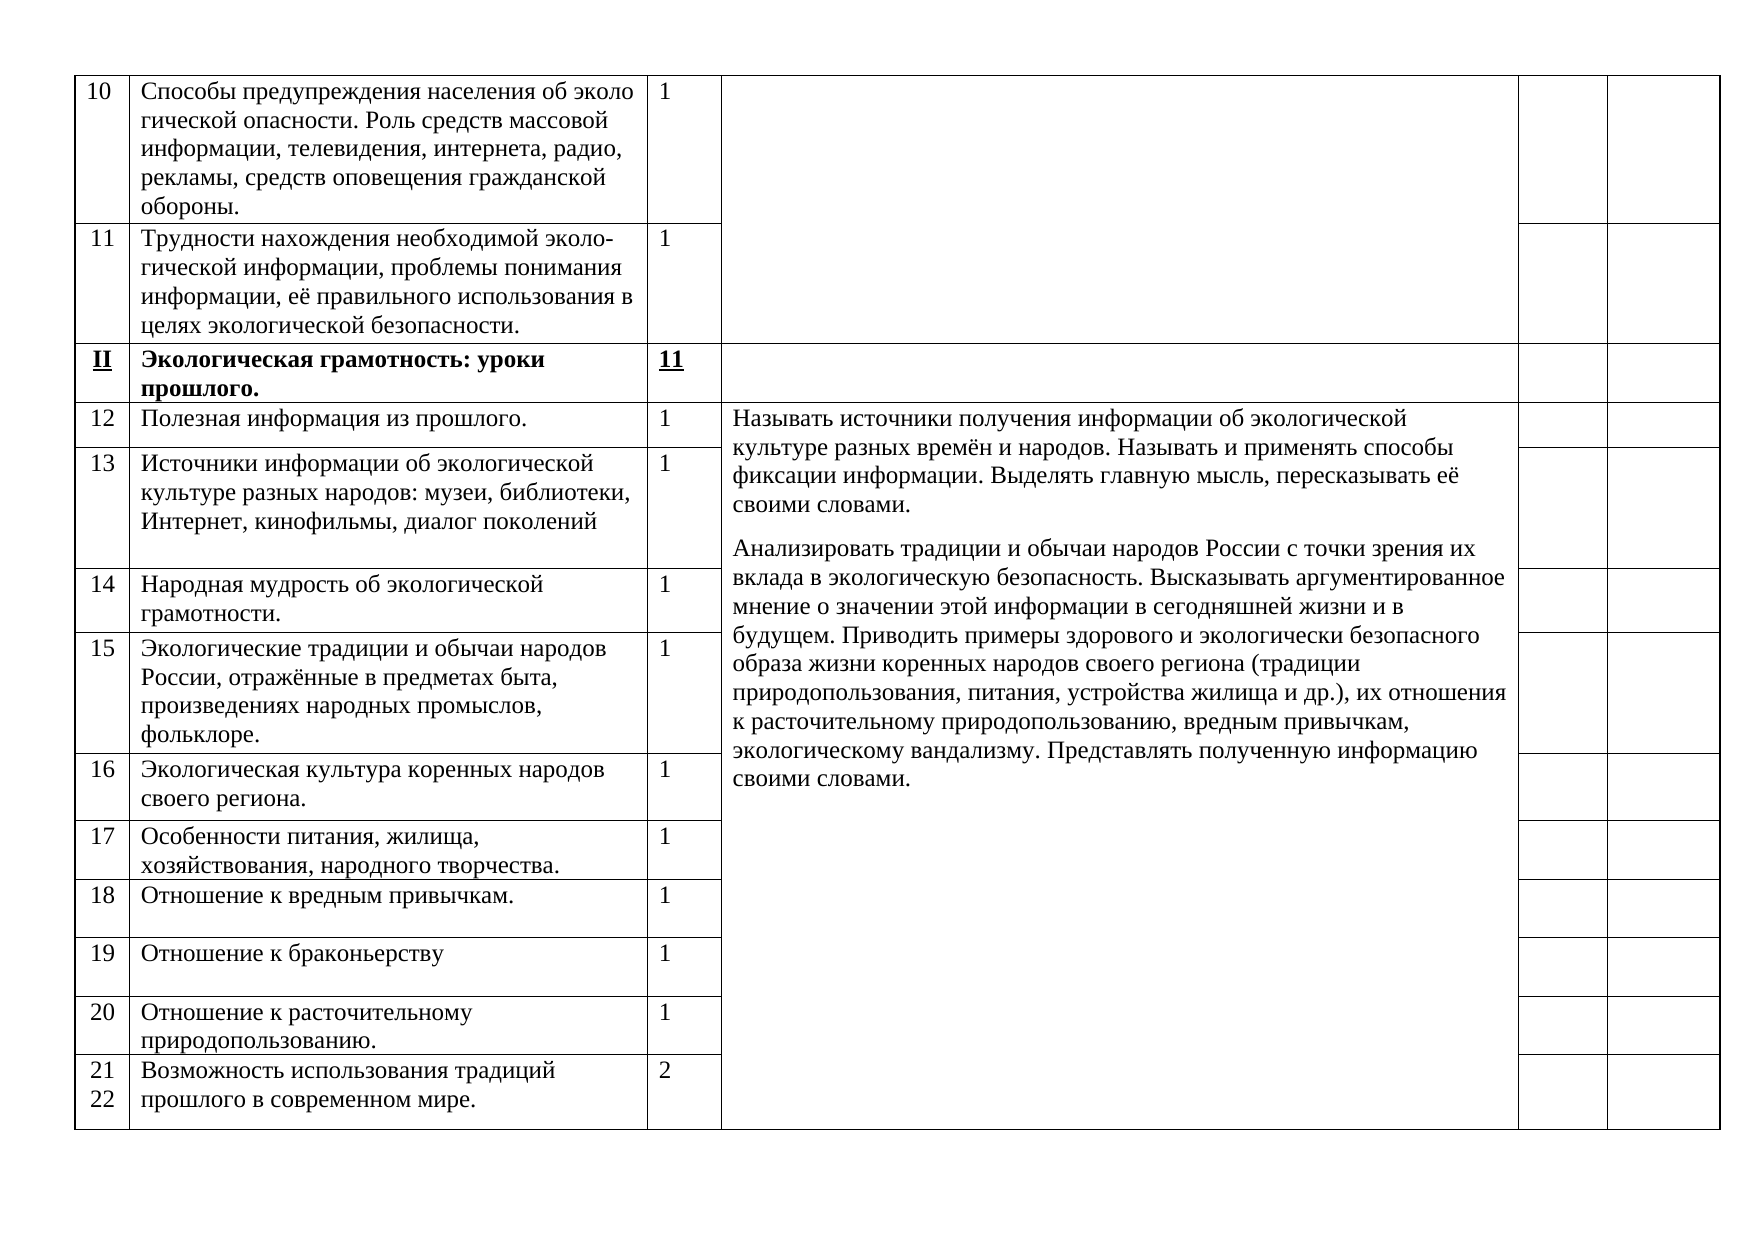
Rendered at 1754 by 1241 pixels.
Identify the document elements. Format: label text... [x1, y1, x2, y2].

table_cell [1608, 821, 1719, 879]
table_cell Называть источники получения информации об экологической культуре разных времён и народов. Называть и применять способы фиксации информации. Выделять главную мысль, пересказывать её своими словами. Анализировать традиции и обычаи народов России с точки зрения их вклада в экологическую безопасность. Высказывать аргументированное мнение о значении этой информации в сегодняшней жизни и в будущем. Приводить примеры здорового и экологически безопасного образа жизни коренных народов своего региона (традиции природопользования, питания, устройства жилища и др.), их отношения к расточительному природопользованию, вредным привычкам, экологическому вандализму. Представлять полученную информацию своими словами. [722, 403, 1518, 1128]
table_cell 17 [76, 821, 129, 879]
table_cell 21 22 [76, 1055, 129, 1128]
table_cell [1608, 754, 1719, 820]
table_cell [1608, 997, 1719, 1054]
table_cell [1519, 880, 1607, 937]
table_cell Способы предупреждения населения об эколо гической опасности. Роль средств массовой информации, телевидения, интернета, радио, рекламы, средств оповещения гражданской обороны. [130, 76, 647, 222]
table_cell Отношение к вредным привычкам. [130, 880, 647, 937]
table_cell [1608, 403, 1719, 447]
table_cell Экологическая культура коренных народов своего региона. [130, 754, 647, 820]
table_cell 19 [76, 938, 129, 996]
table_cell Народная мудрость об экологической грамотности. [130, 569, 647, 632]
table_cell [1608, 448, 1719, 568]
table_cell [1519, 76, 1607, 222]
table_cell [1608, 76, 1719, 222]
table_cell Особенности питания, жилища, хозяйствования, народного творчества. [130, 821, 647, 879]
table_cell 16 [76, 754, 129, 820]
table_cell [1608, 224, 1719, 343]
table_cell [1608, 1055, 1719, 1128]
table_cell II [76, 344, 129, 402]
table_cell 11 [76, 224, 129, 343]
table_cell 1 [648, 569, 721, 632]
table_cell Отношение к расточительному природопользованию. [130, 997, 647, 1054]
table_cell 1 [648, 633, 721, 753]
table_cell 20 [76, 997, 129, 1054]
table_cell 1 [648, 821, 721, 879]
table_cell Источники информации об экологической культуре разных народов: музеи, библиотеки, Интернет, кинофильмы, диалог поколений [130, 448, 647, 568]
table_cell 14 [76, 569, 129, 632]
table_cell Экологические традиции и обычаи народов России, отражённые в предметах быта, произведениях народных промыслов, фольклоре. [130, 633, 647, 753]
table_cell 1 [648, 938, 721, 996]
table_cell 11 [648, 344, 721, 402]
table_cell [1519, 938, 1607, 996]
table_cell 2 [648, 1055, 721, 1128]
table_cell [1519, 569, 1607, 632]
table_cell [1519, 344, 1607, 402]
table_cell 12 [76, 403, 129, 447]
table_cell [1519, 448, 1607, 568]
table_cell 1 [648, 224, 721, 343]
table_cell 1 [648, 754, 721, 820]
table_cell [1608, 938, 1719, 996]
table_cell [1608, 880, 1719, 937]
table_cell 1 [648, 403, 721, 447]
table_cell [1608, 344, 1719, 402]
table_cell [1608, 633, 1719, 753]
table_cell 1 [648, 997, 721, 1054]
table_cell [1519, 821, 1607, 879]
table_cell Возможность использования традиций прошлого в современном мире. [130, 1055, 647, 1128]
table_cell [722, 76, 1518, 343]
table_cell [1519, 633, 1607, 753]
table_cell 1 [648, 76, 721, 222]
table_cell [1608, 569, 1719, 632]
table_cell [1519, 1055, 1607, 1128]
table_cell [1519, 997, 1607, 1054]
table_cell Отношение к браконьерству [130, 938, 647, 996]
table_cell Экологическая грамотность: уроки прошлого. [130, 344, 647, 402]
table_cell 10 [76, 76, 129, 222]
table_cell [1519, 754, 1607, 820]
table_cell 13 [76, 448, 129, 568]
table_cell 15 [76, 633, 129, 753]
table_cell [1519, 403, 1607, 447]
table_cell 1 [648, 880, 721, 937]
table_cell Трудности нахождения необходимой эколо- гической информации, проблемы понимания информации, её правильного использования в целях экологической безопасности. [130, 224, 647, 343]
table_cell Полезная информация из прошлого. [130, 403, 647, 447]
table_cell [1519, 224, 1607, 343]
table_cell 18 [76, 880, 129, 937]
table_cell 1 [648, 448, 721, 568]
table_cell [722, 344, 1518, 402]
